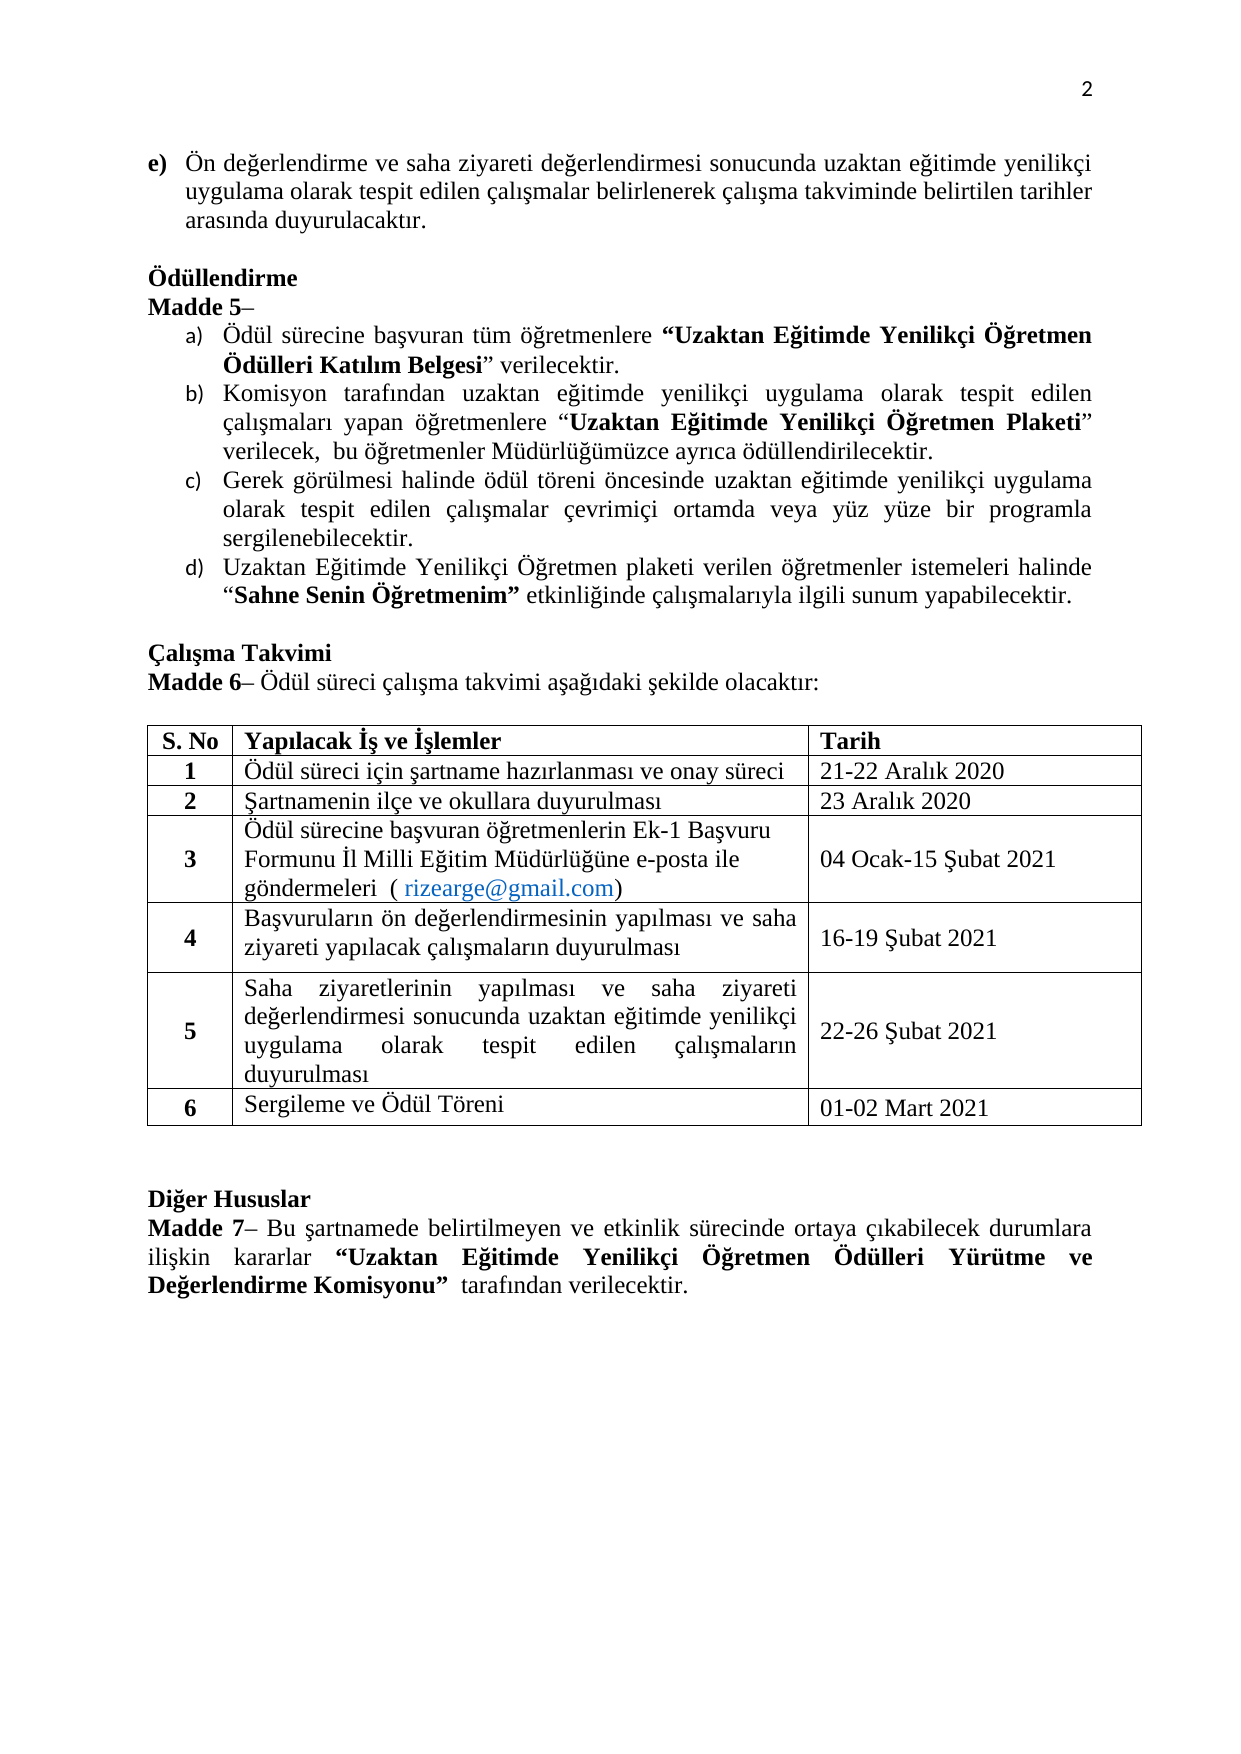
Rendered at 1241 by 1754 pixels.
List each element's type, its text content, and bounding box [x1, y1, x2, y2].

table_cell 22-26 Şubat 2021 [809, 973, 1141, 1088]
table_cell 4 [148, 903, 232, 972]
text Madde 5– [148, 292, 1092, 321]
table_cell 21-22 Aralık 2020 [809, 756, 1141, 785]
table_cell 3 [148, 816, 232, 902]
text Ödüllendirme [148, 263, 1092, 292]
table_cell 01-02 Mart 2021 [809, 1089, 1141, 1125]
table_cell Saha ziyaretlerinin yapılması ve saha ziyareti değerlendirmesi sonucunda uzaktan eğitimde yenilikçi uygulama olarak tespit edilen çalışmaların duyurulması [233, 973, 808, 1088]
text Çalışma Takvimi [148, 638, 1092, 667]
table_cell Ödül süreci için şartname hazırlanması ve onay süreci [233, 756, 808, 785]
table_cell 6 [148, 1089, 232, 1125]
table_header Yapılacak İş ve İşlemler [233, 726, 808, 755]
text Madde 6– Ödül süreci çalışma takvimi aşağıdaki şekilde olacaktır: [148, 667, 1092, 696]
table_cell Başvuruların ön değerlendirmesinin yapılması ve saha ziyareti yapılacak çalışmaların duyurulması [233, 903, 808, 972]
table_cell 04 Ocak-15 Şubat 2021 [809, 816, 1141, 902]
table_cell Şartnamenin ilçe ve okullara duyurulması [233, 786, 808, 814]
list Komisyon tarafından uzaktan eğitimde yenilikçi uygulama olarak tespit edilen çalışmaları yapan öğretmenlere “Uzaktan Eğitimde Yenilikçi Öğretmen Plaketi” verilecek, bu öğretmenler Müdürlüğümüzce ayrıca ödüllendirilecektir. [185, 378, 1092, 465]
text Madde 7– Bu şartnamede belirtilmeyen ve etkinlik sürecinde ortaya çıkabilecek durumlara ilişkin kararlar “Uzaktan Eğitimde Yenilikçi Öğretmen Ödülleri Yürütme ve Değerlendirme Komisyonu” tarafından verilecektir. [148, 1213, 1092, 1299]
table_cell 2 [148, 786, 232, 814]
table_cell 23 Aralık 2020 [809, 786, 1141, 814]
table_cell 1 [148, 756, 232, 785]
text Diğer Hususlar [148, 1184, 1092, 1213]
table_cell 16-19 Şubat 2021 [809, 903, 1141, 972]
table_header Tarih [809, 726, 1141, 755]
table_header S. No [148, 726, 232, 755]
table_cell Ödül sürecine başvuran öğretmenlerin Ek-1 Başvuru Formunu İl Milli Eğitim Müdürlüğüne e-posta ile göndermeleri ( rizearge@gmail.com) [233, 816, 808, 902]
list Ön değerlendirme ve saha ziyareti değerlendirmesi sonucunda uzaktan eğitimde yenilikçi uygulama olarak tespit edilen çalışmalar belirlenerek çalışma takviminde belirtilen tarihler arasında duyurulacaktır. [148, 148, 1092, 234]
table_cell Sergileme ve Ödül Töreni [233, 1089, 808, 1125]
list Gerek görülmesi halinde ödül töreni öncesinde uzaktan eğitimde yenilikçi uygulama olarak tespit edilen çalışmalar çevrimiçi ortamda veya yüz yüze bir programla sergilenebilecektir. [185, 465, 1092, 552]
list Ödül sürecine başvuran tüm öğretmenlere “Uzaktan Eğitimde Yenilikçi Öğretmen Ödülleri Katılım Belgesi” verilecektir. [185, 321, 1092, 378]
list Uzaktan Eğitimde Yenilikçi Öğretmen plaketi verilen öğretmenler istemeleri halinde “Sahne Senin Öğretmenim” etkinliğinde çalışmalarıyla ilgili sunum yapabilecektir. [185, 552, 1092, 609]
table_cell 5 [148, 973, 232, 1088]
